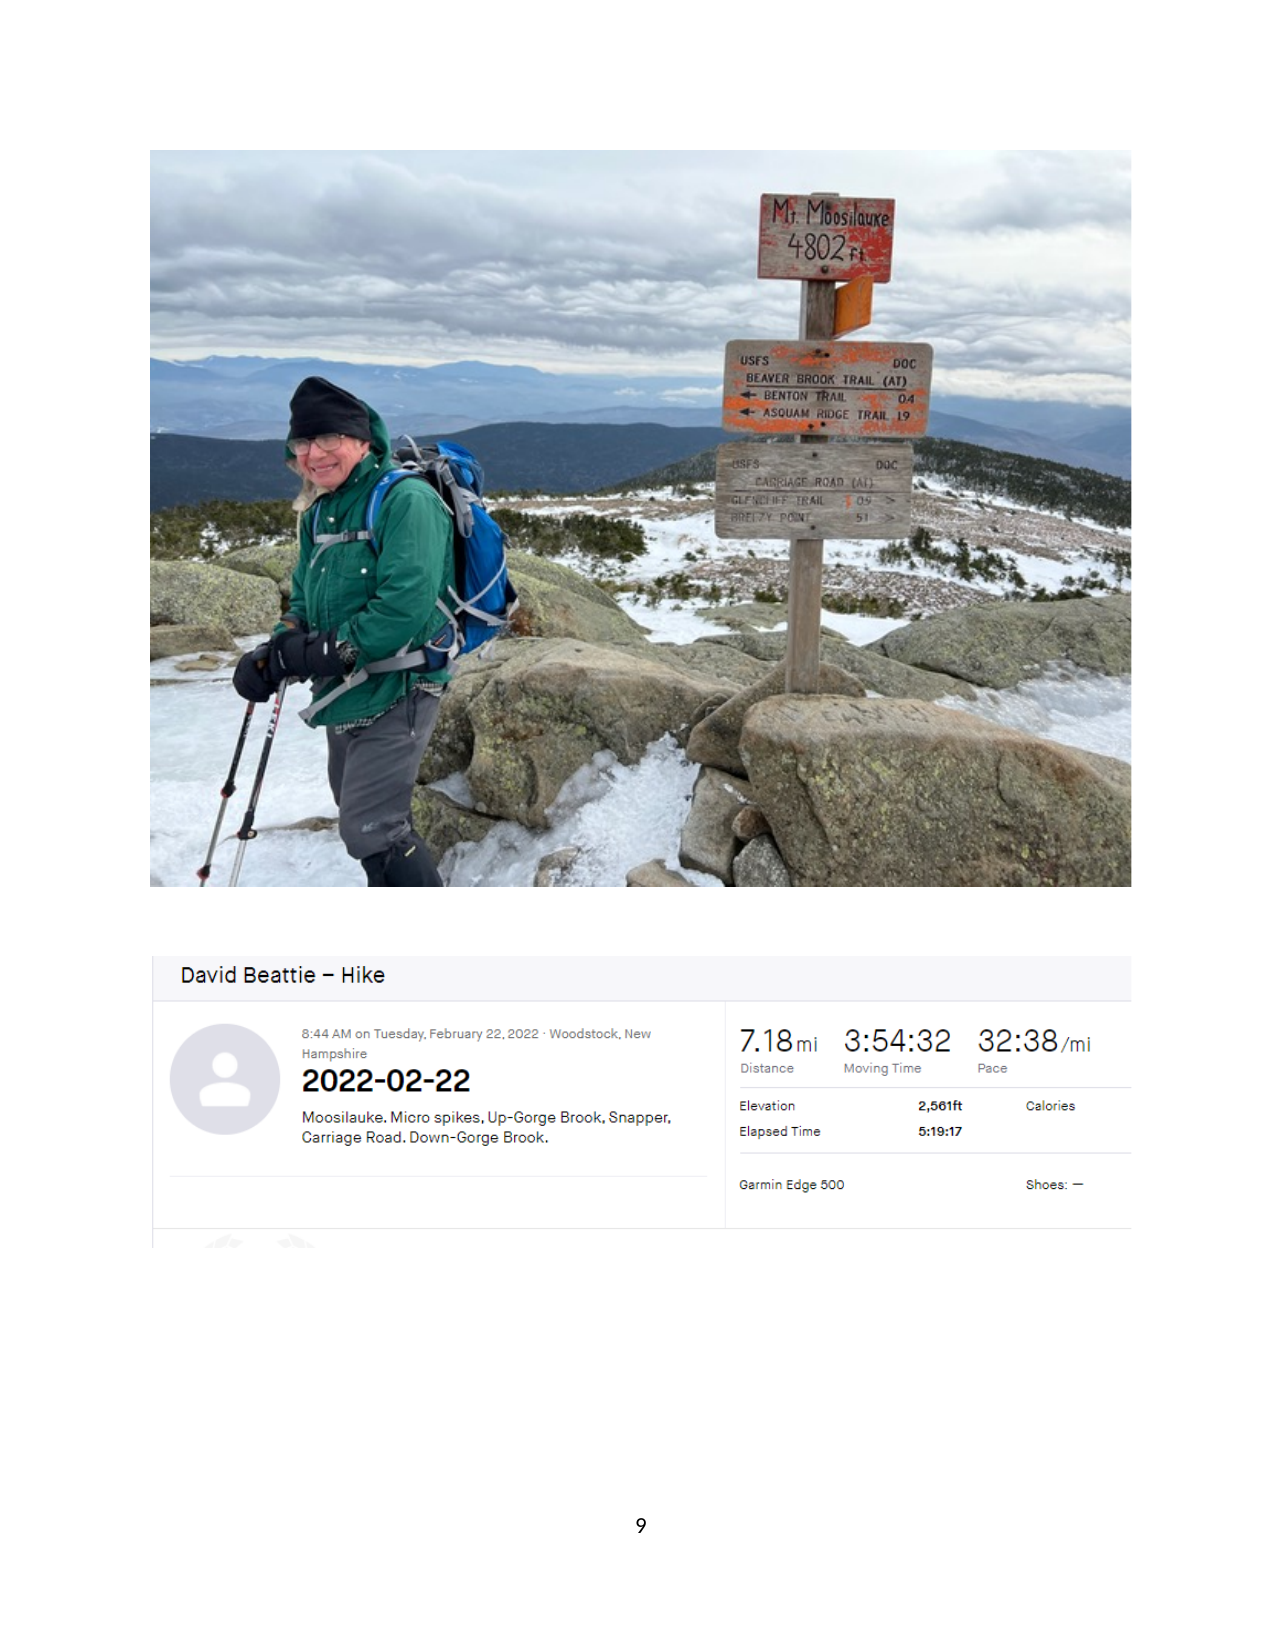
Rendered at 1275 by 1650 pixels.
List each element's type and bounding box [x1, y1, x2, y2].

picture [150, 150, 1132, 887]
picture [150, 956, 1132, 1248]
